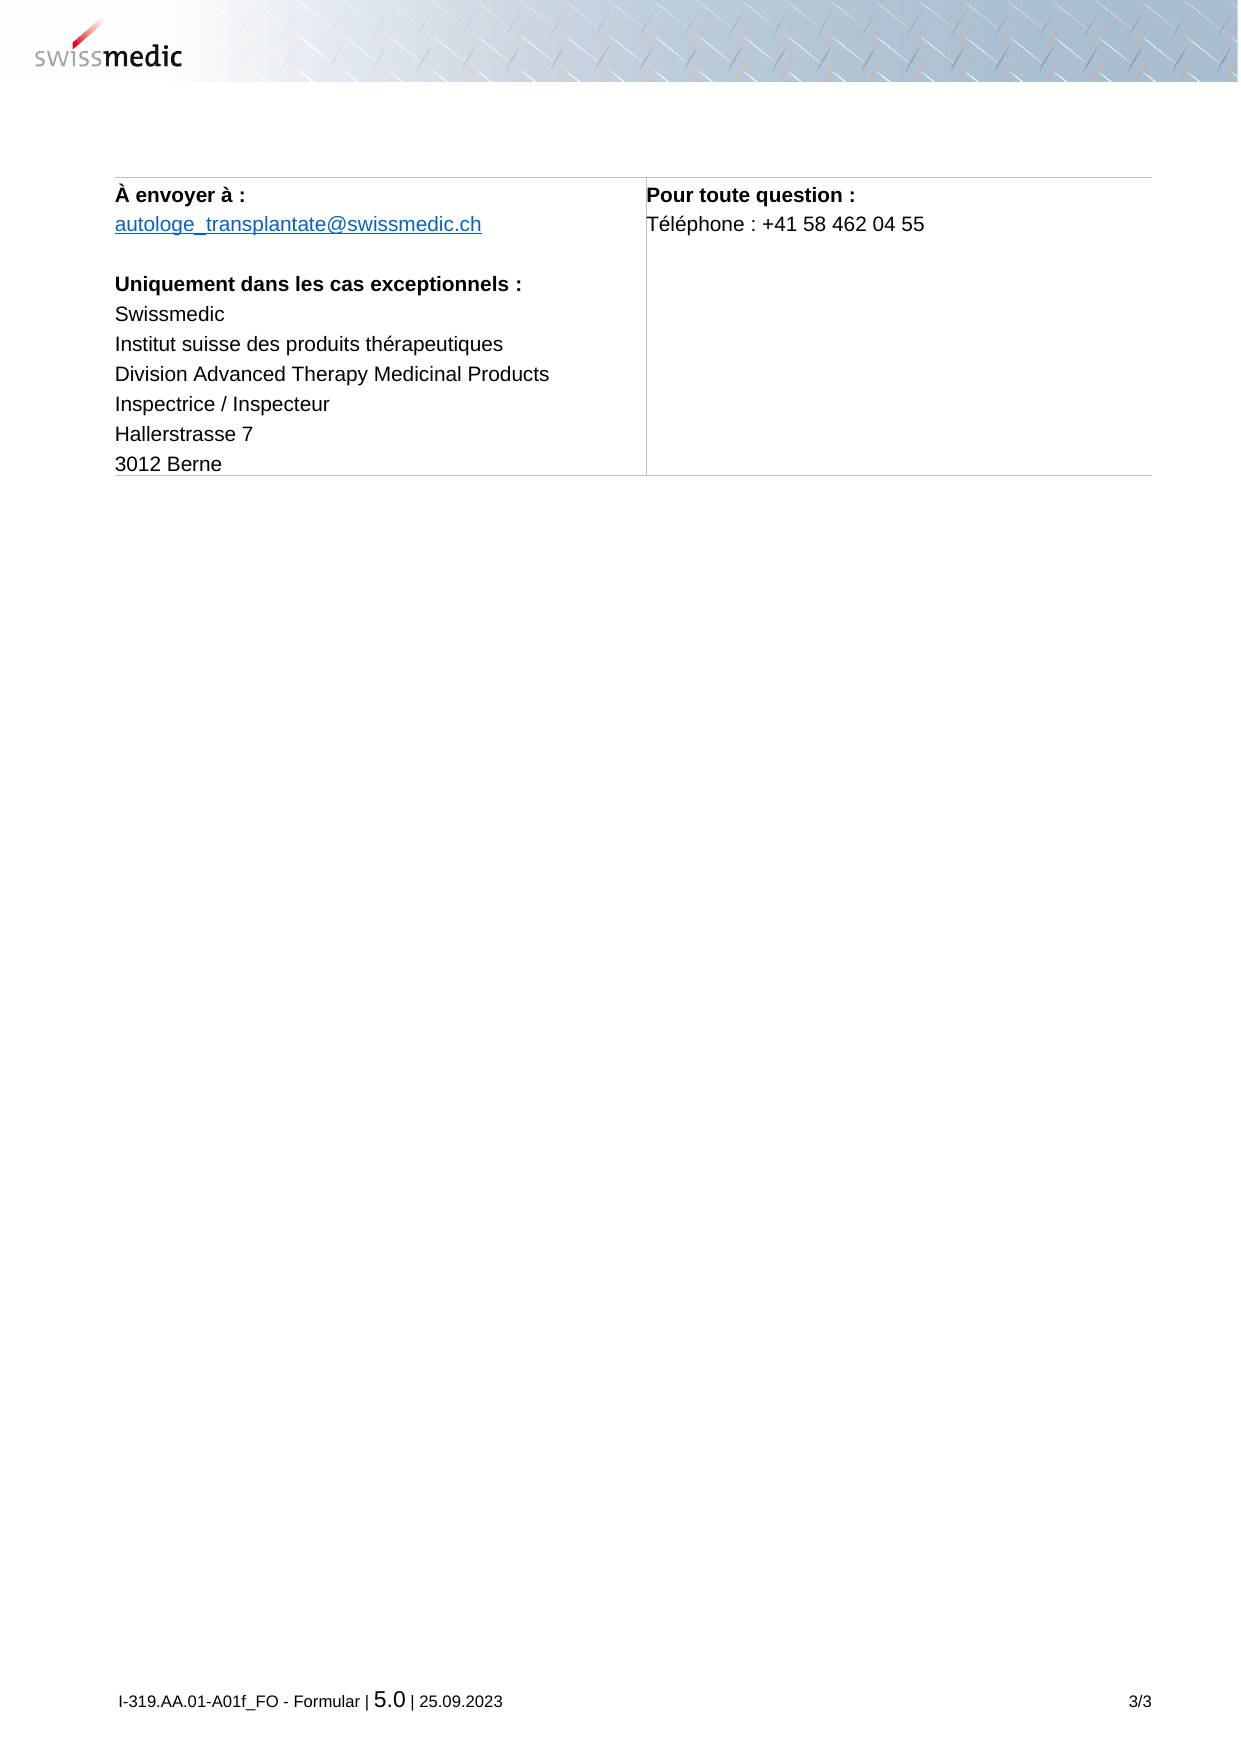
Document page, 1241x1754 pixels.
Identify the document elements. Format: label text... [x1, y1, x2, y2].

table_header Pour toute question : Téléphone : +41 58 462 04 55 [647, 178, 1152, 475]
picture [0, 0, 1236, 82]
table_header À envoyer à : autologe_transplantate@swissmedic.ch Uniquement dans les cas exceptionnels : Swissmedic Institut suisse des produits thérapeutiques Division Advanced Therapy Medicinal Products Inspectrice / Inspecteur Hallerstrasse 7 3012 Berne [115, 178, 646, 475]
